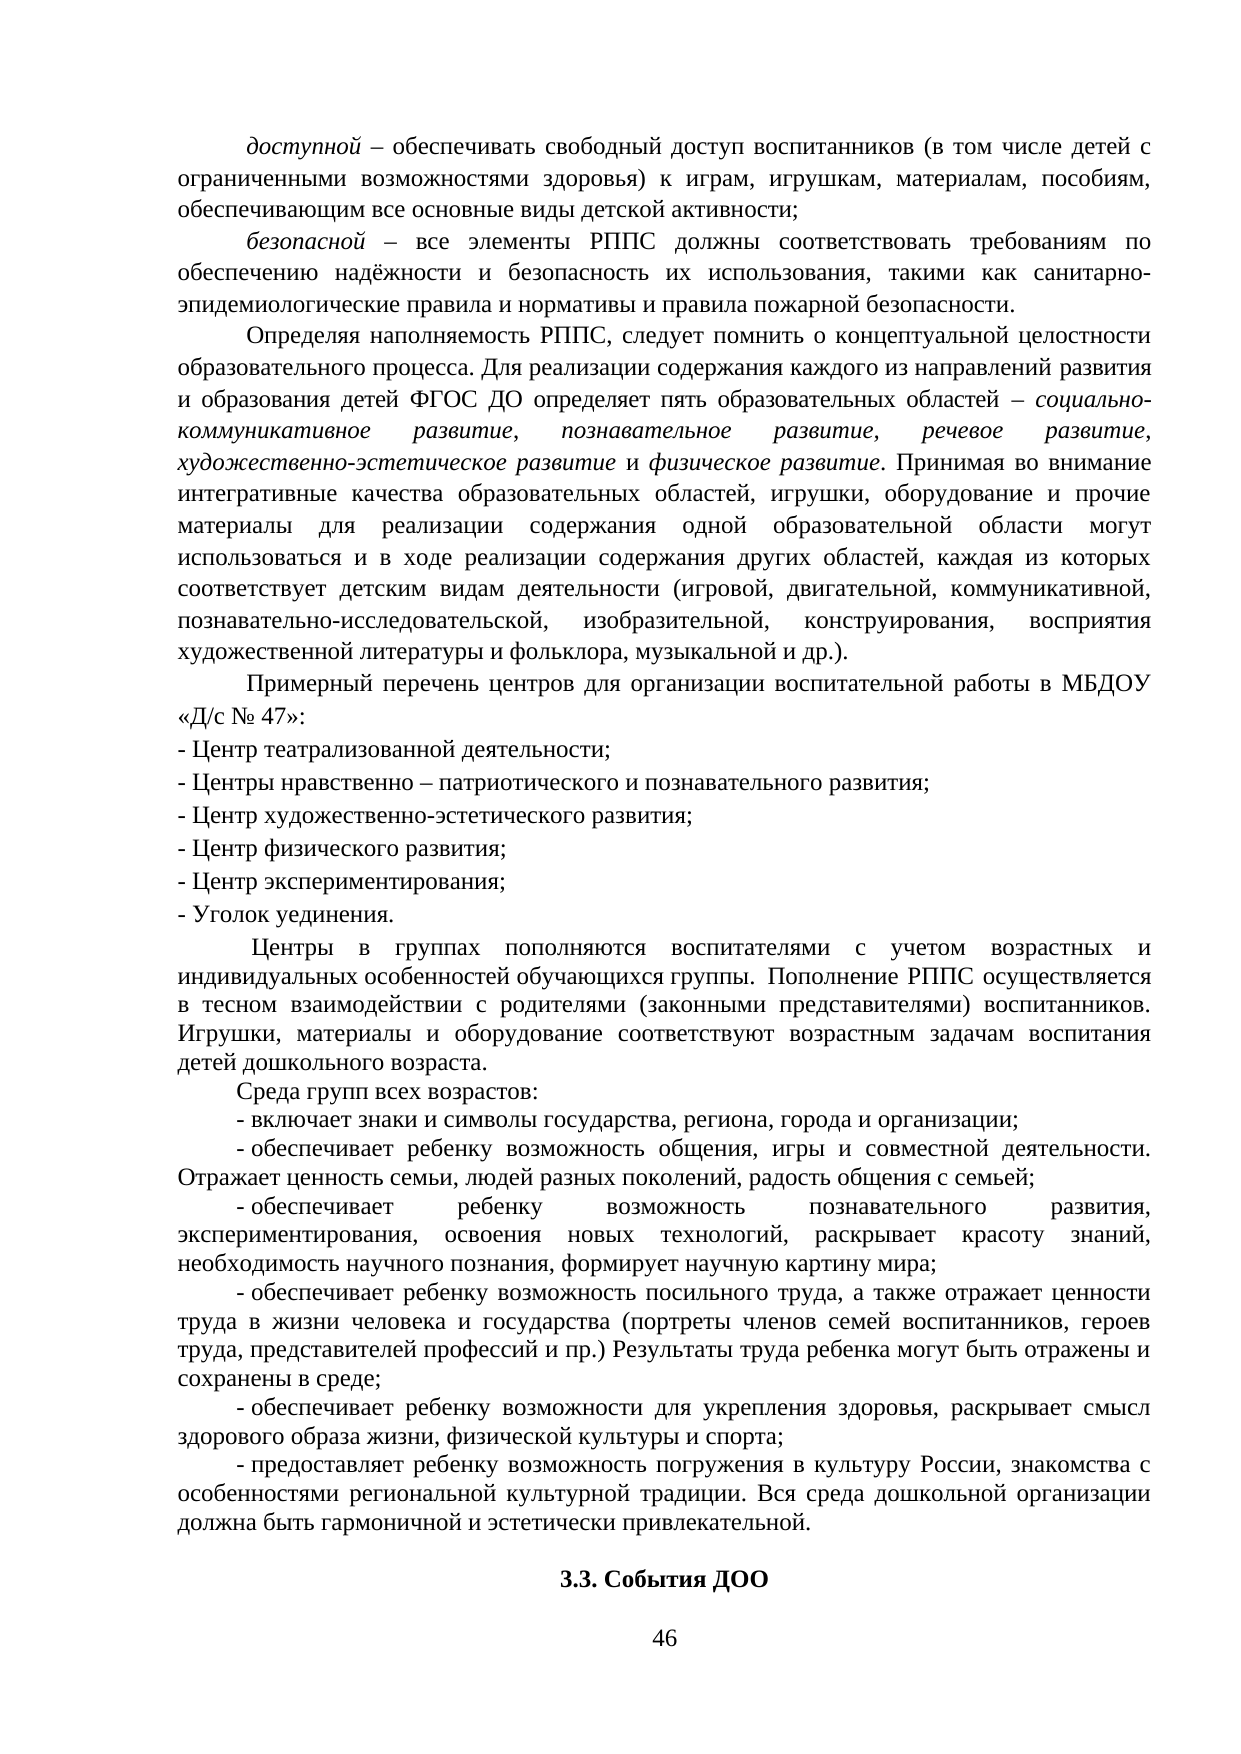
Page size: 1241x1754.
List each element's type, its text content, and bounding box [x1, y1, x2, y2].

text - обеспечивает ребенку возможность познавательного развития, экспериментирования, освоения новых технологий, раскрывает красоту знаний, необходимость научного познания, формирует научную картину мира; [177, 1191, 1152, 1277]
text безопасной – все элементы РППС должны соответствовать требованиям по обеспечению надёжности и безопасность их использования, такими как санитарно-эпидемиологические правила и нормативы и правила пожарной безопасности. [177, 226, 1152, 318]
text Среда групп всех возрастов: [177, 1076, 1152, 1104]
text - включает знаки и символы государства, региона, города и организации; [177, 1104, 1152, 1133]
text 3.3. События ДОО [177, 1564, 1152, 1593]
text - Центр театрализованной деятельности; [177, 734, 1152, 763]
text - Центры нравственно – патриотического и познавательного развития; [177, 767, 1152, 796]
text Центры в группах пополняются воспитателями с учетом возрастных и индивидуальных особенностей обучающихся группы. Пополнение РППС осуществляется в тесном взаимодействии с родителями (законными представителями) воспитанников. Игрушки, материалы и оборудование соответствуют возрастным задачам воспитания детей дошкольного возраста. [177, 932, 1152, 1076]
text Определяя наполняемость РППС, следует помнить о концептуальной целостности образовательного процесса. Для реализации содержания каждого из направлений развития и образования детей ФГОС ДО определяет пять образовательных областей – социально-коммуникативное развитие, познавательное развитие, речевое развитие, художественно-эстетическое развитие и физическое развитие. Принимая во внимание интегративные качества образовательных областей, игрушки, оборудование и прочие материалы для реализации содержания одной образовательной области могут использоваться и в ходе реализации содержания других областей, каждая из которых соответствует детским видам деятельности (игровой, двигательной, коммуникативной, познавательно-исследовательской, изобразительной, конструирования, восприятия художественной литературы и фольклора, музыкальной и др.). [177, 321, 1152, 665]
text Примерный перечень центров для организации воспитательной работы в МБДОУ «Д/с № 47»: [177, 668, 1152, 729]
text - Центр экспериментирования; [177, 866, 1152, 895]
text - Уголок уединения. [177, 899, 1152, 928]
text - предоставляет ребенку возможность погружения в культуру России, знакомства с особенностями региональной культурной традиции. Вся среда дошкольной организации должна быть гармоничной и эстетически привлекательной. [177, 1449, 1152, 1536]
text - обеспечивает ребенку возможность общения, игры и совместной деятельности. Отражает ценность семьи, людей разных поколений, радость общения с семьей; [177, 1133, 1152, 1191]
text - обеспечивает ребенку возможности для укрепления здоровья, раскрывает смысл здорового образа жизни, физической культуры и спорта; [177, 1392, 1152, 1449]
text - Центр художественно-эстетического развития; [177, 800, 1152, 829]
text - обеспечивает ребенку возможность посильного труда, а также отражает ценности труда в жизни человека и государства (портреты членов семей воспитанников, героев труда, представителей профессий и пр.) Результаты труда ребенка могут быть отражены и сохранены в среде; [177, 1277, 1152, 1392]
text - Центр физического развития; [177, 833, 1152, 862]
text доступной – обеспечивать свободный доступ воспитанников (в том числе детей с ограниченными возможностями здоровья) к играм, игрушкам, материалам, пособиям, обеспечивающим все основные виды детской активности; [177, 131, 1152, 223]
